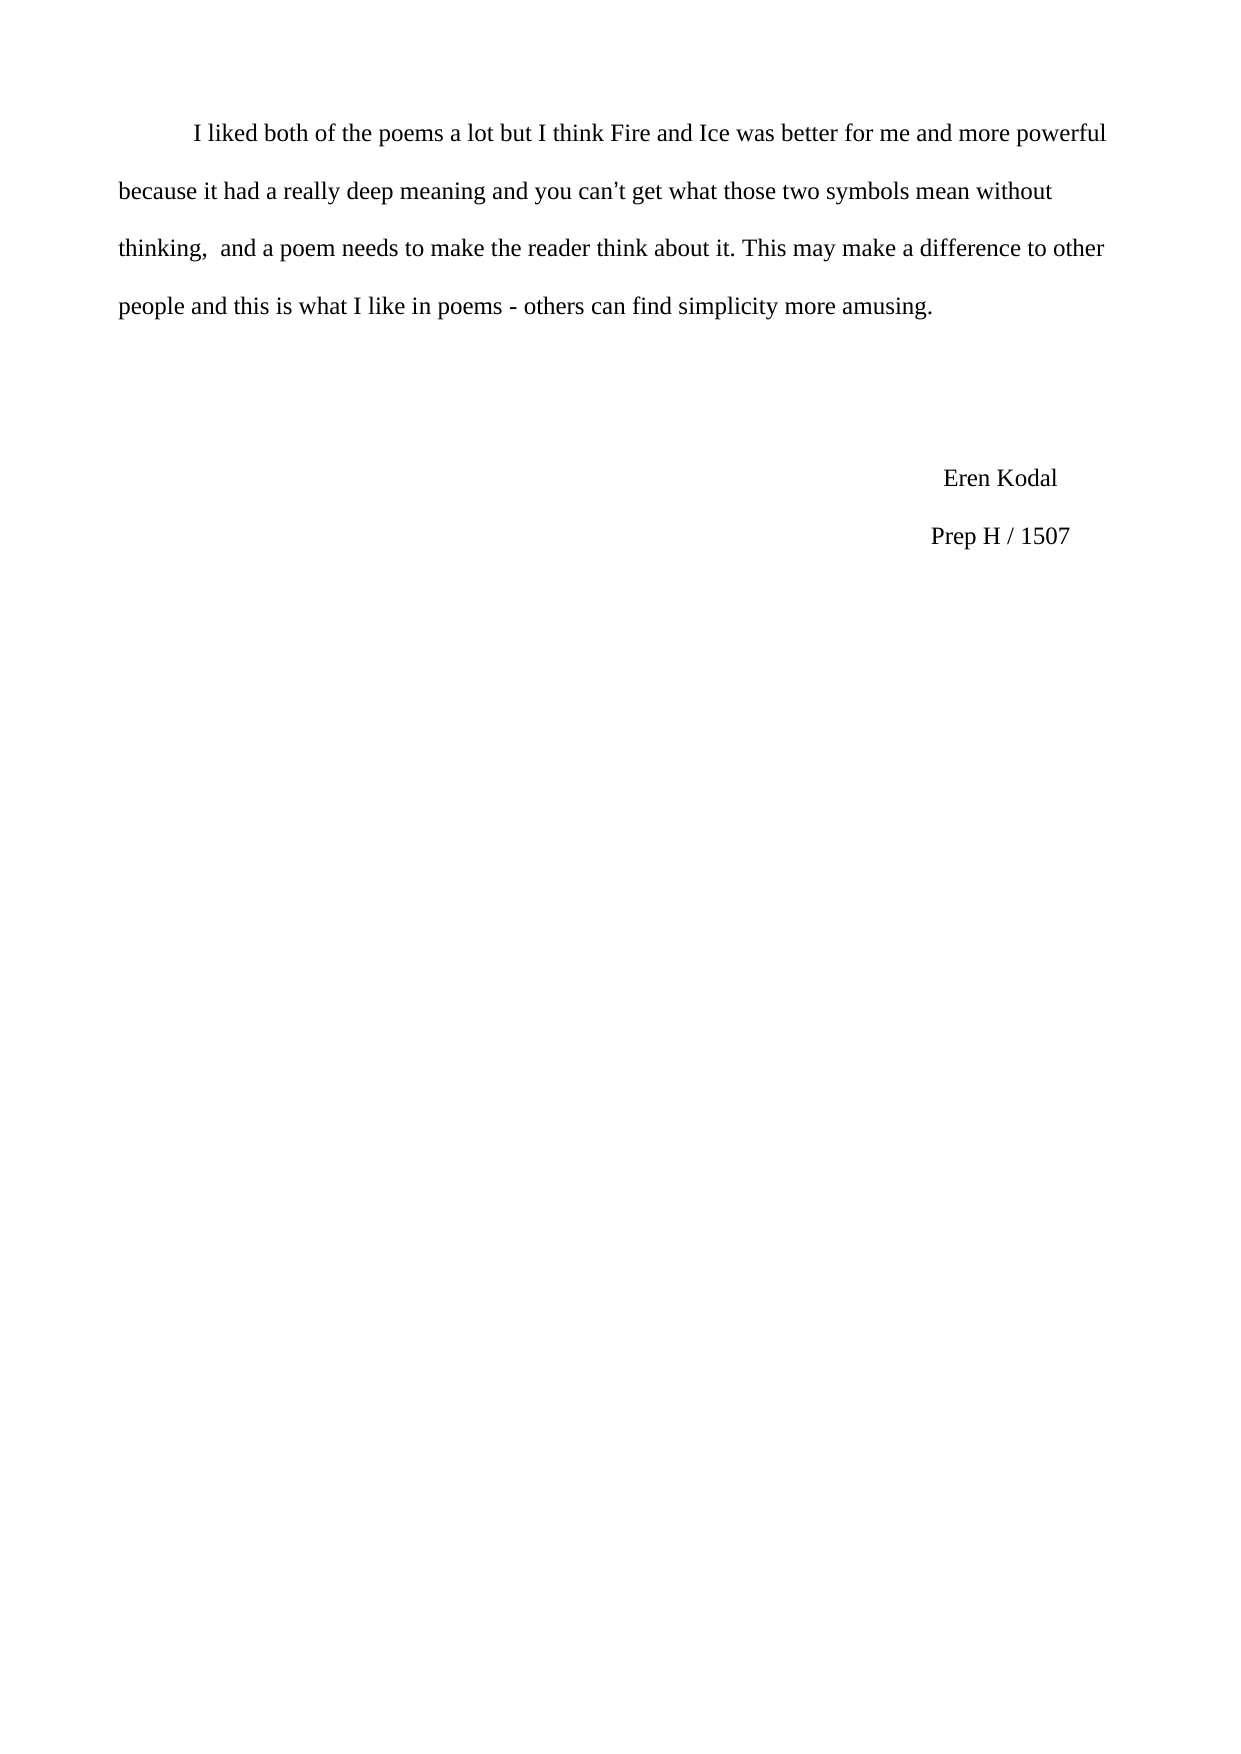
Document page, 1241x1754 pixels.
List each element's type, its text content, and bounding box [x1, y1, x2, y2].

text Eren Kodal [118, 463, 1122, 492]
text Prep H / 1507 [118, 521, 1122, 549]
text I liked both of the poems a lot but I think Fire and Ice was better for me and more powerful because it had a really deep meaning and you can’t get what those two symbols mean without thinking, and a poem needs to make the reader think about it. This may make a difference to other people and this is what I like in poems - others can find simplicity more amusing. [118, 118, 1122, 319]
